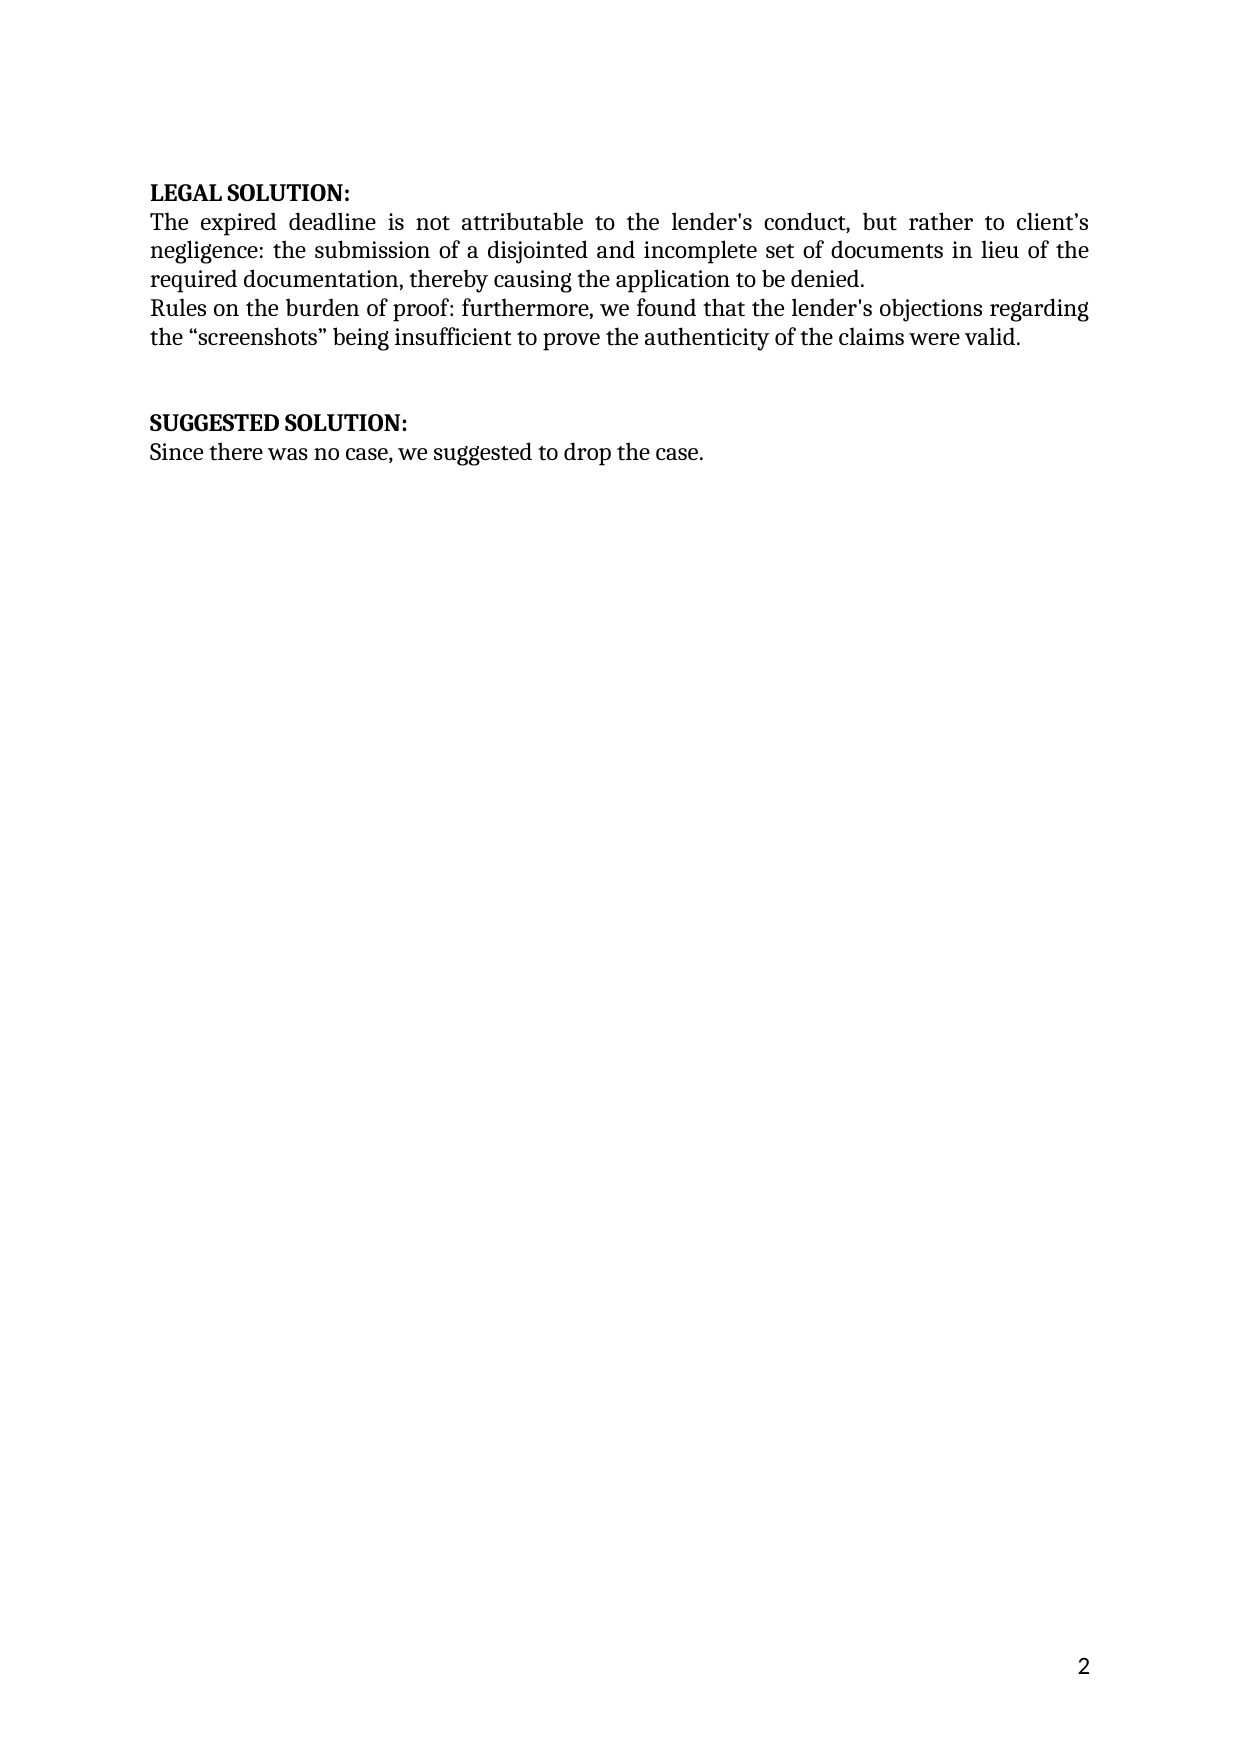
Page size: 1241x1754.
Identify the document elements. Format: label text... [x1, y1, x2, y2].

text Since there was no case, we suggested to drop the case. [150, 437, 1090, 466]
text LEGAL SOLUTION: [150, 179, 1090, 207]
text Rules on the burden of proof: furthermore, we found that the lender's objections regarding the “screenshots” being insufficient to prove the authenticity of the claims were valid. [150, 294, 1090, 351]
text The expired deadline is not attributable to the lender's conduct, but rather to client’s negligence: the submission of a disjointed and incomplete set of documents in lieu of the required documentation, thereby causing the application to be denied. [150, 207, 1090, 294]
text SUGGESTED SOLUTION: [150, 409, 1090, 437]
